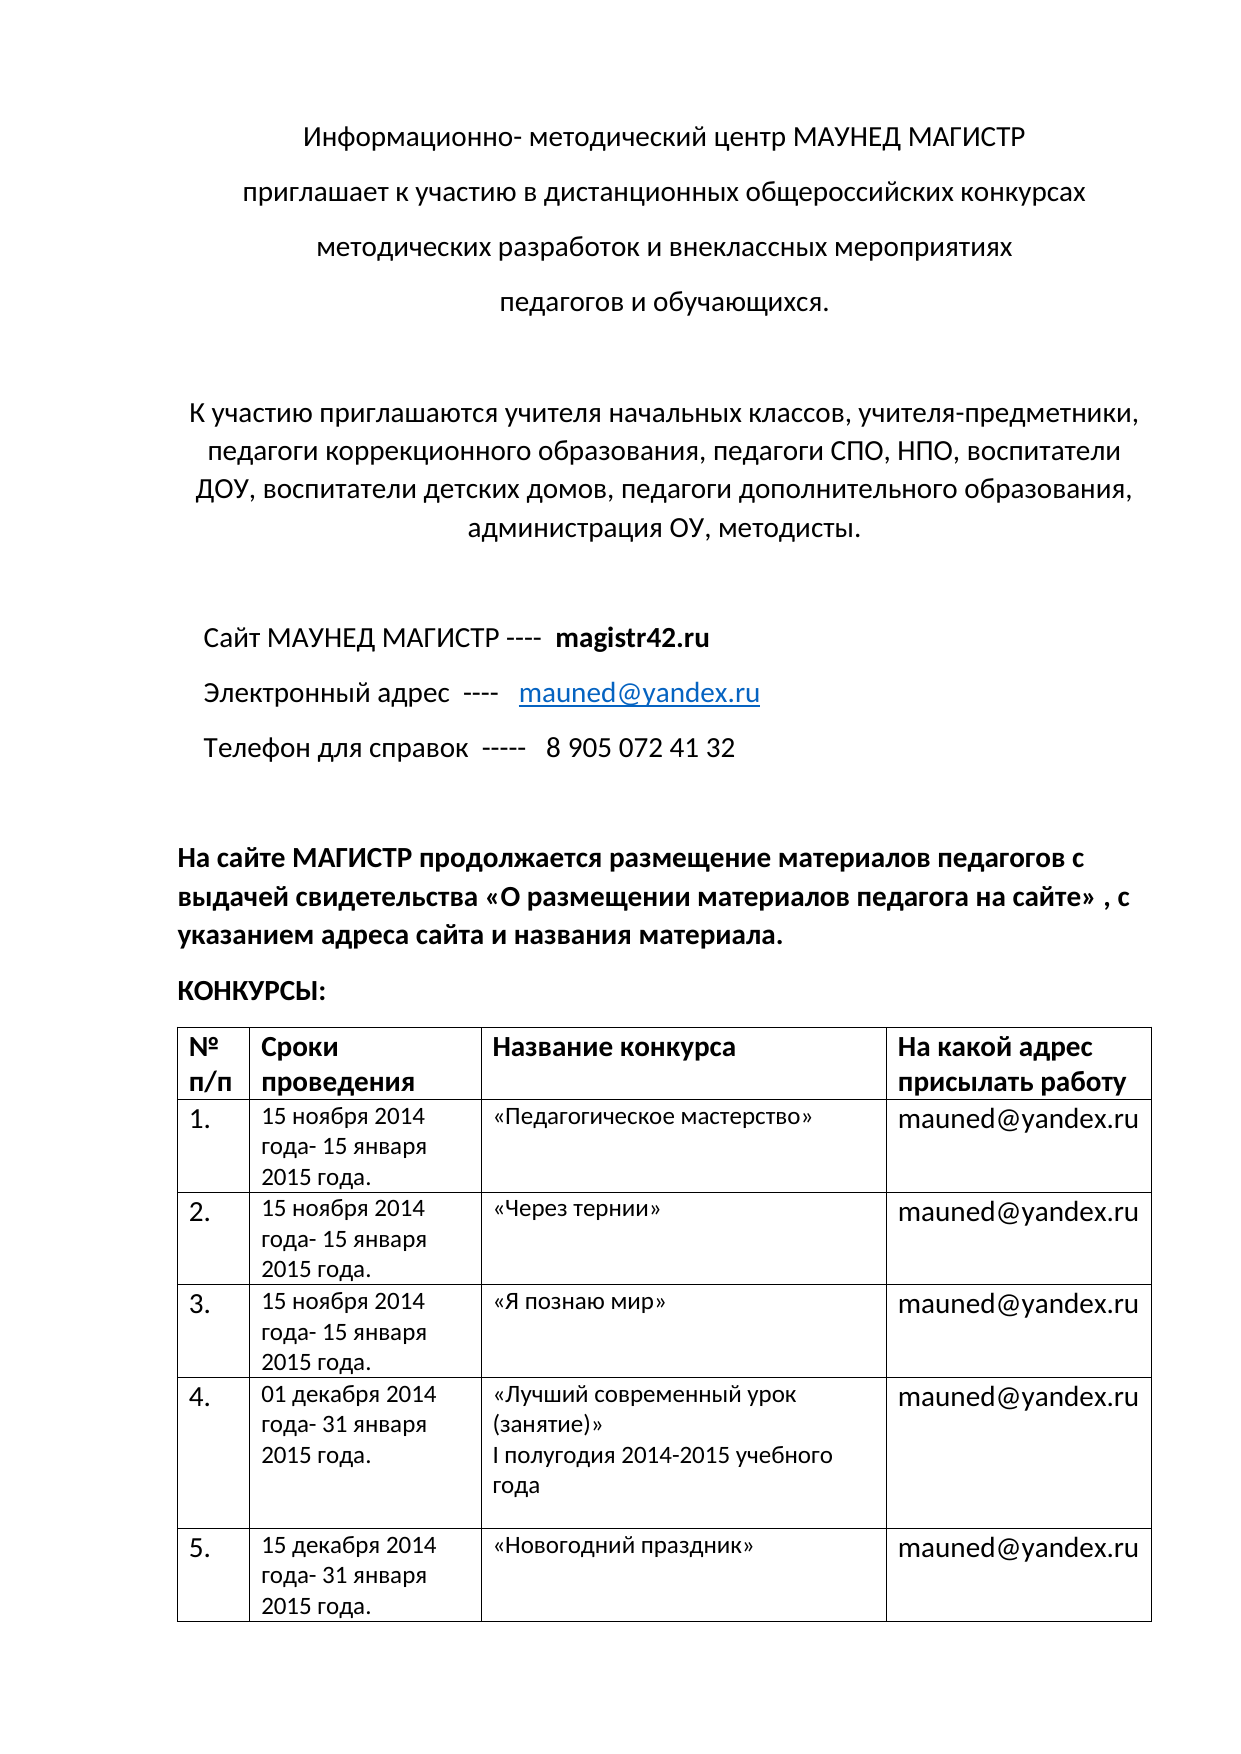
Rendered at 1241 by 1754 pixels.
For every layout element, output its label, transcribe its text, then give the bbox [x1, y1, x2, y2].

table_cell «Новогодний праздник» [482, 1529, 886, 1621]
text приглашает к участию в дистанционных общероссийских конкурсах [177, 173, 1152, 209]
text педагогов и обучающихся. [177, 283, 1152, 319]
table_cell 1. [178, 1100, 249, 1192]
table_cell mauned@yandex.ru [887, 1285, 1151, 1377]
text Телефон для справок ----- 8 905 072 41 32 [177, 729, 1152, 765]
table_header № п/п [178, 1028, 249, 1099]
text Электронный адрес ---- mauned@yandex.ru [177, 674, 1152, 710]
table_header На какой адрес присылать работу [887, 1028, 1151, 1099]
table_cell «Через тернии» [482, 1193, 886, 1284]
text На сайте МАГИСТР продолжается размещение материалов педагогов с выдачей свидетельства «О размещении материалов педагога на сайте» , с указанием адреса сайта и названия материала. [177, 839, 1152, 952]
table_header Название конкурса [482, 1028, 886, 1099]
table_cell mauned@yandex.ru [887, 1100, 1151, 1192]
table_cell «Лучший современный урок (занятие)» I полугодия 2014-2015 учебного года [482, 1378, 886, 1528]
table_cell 3. [178, 1285, 249, 1377]
table_cell 4. [178, 1378, 249, 1528]
table_cell 15 ноября 2014 года- 15 января 2015 года. [250, 1193, 481, 1284]
text К участию приглашаются учителя начальных классов, учителя-предметники, педагоги коррекционного образования, педагоги СПО, НПО, воспитатели ДОУ, воспитатели детских домов, педагоги дополнительного образования, администрация ОУ, методисты. [177, 394, 1152, 544]
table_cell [250, 1378, 481, 1528]
table_cell 15 ноября 2014 года- 15 января 2015 года. [250, 1285, 481, 1377]
table_cell 5. [178, 1529, 249, 1621]
text КОНКУРСЫ: [177, 972, 1152, 1007]
table_cell 15 ноября 2014 года- 15 января 2015 года. [250, 1100, 481, 1192]
text методических разработок и внеклассных мероприятиях [177, 228, 1152, 264]
text Информационно- методический центр МАУНЕД МАГИСТР [177, 118, 1152, 154]
table_cell «Я познаю мир» [482, 1285, 886, 1377]
table_cell «Педагогическое мастерство» [482, 1100, 886, 1192]
text Сайт МАУНЕД МАГИСТР ---- magistr42.ru [177, 619, 1152, 655]
table_cell mauned@yandex.ru [887, 1529, 1151, 1621]
table_header Сроки проведения [250, 1028, 481, 1099]
table_cell mauned@yandex.ru [887, 1193, 1151, 1284]
table_cell 15 декабря 2014 года- 31 января 2015 года. [250, 1529, 481, 1621]
table_cell mauned@yandex.ru [887, 1378, 1151, 1528]
table_cell 2. [178, 1193, 249, 1284]
